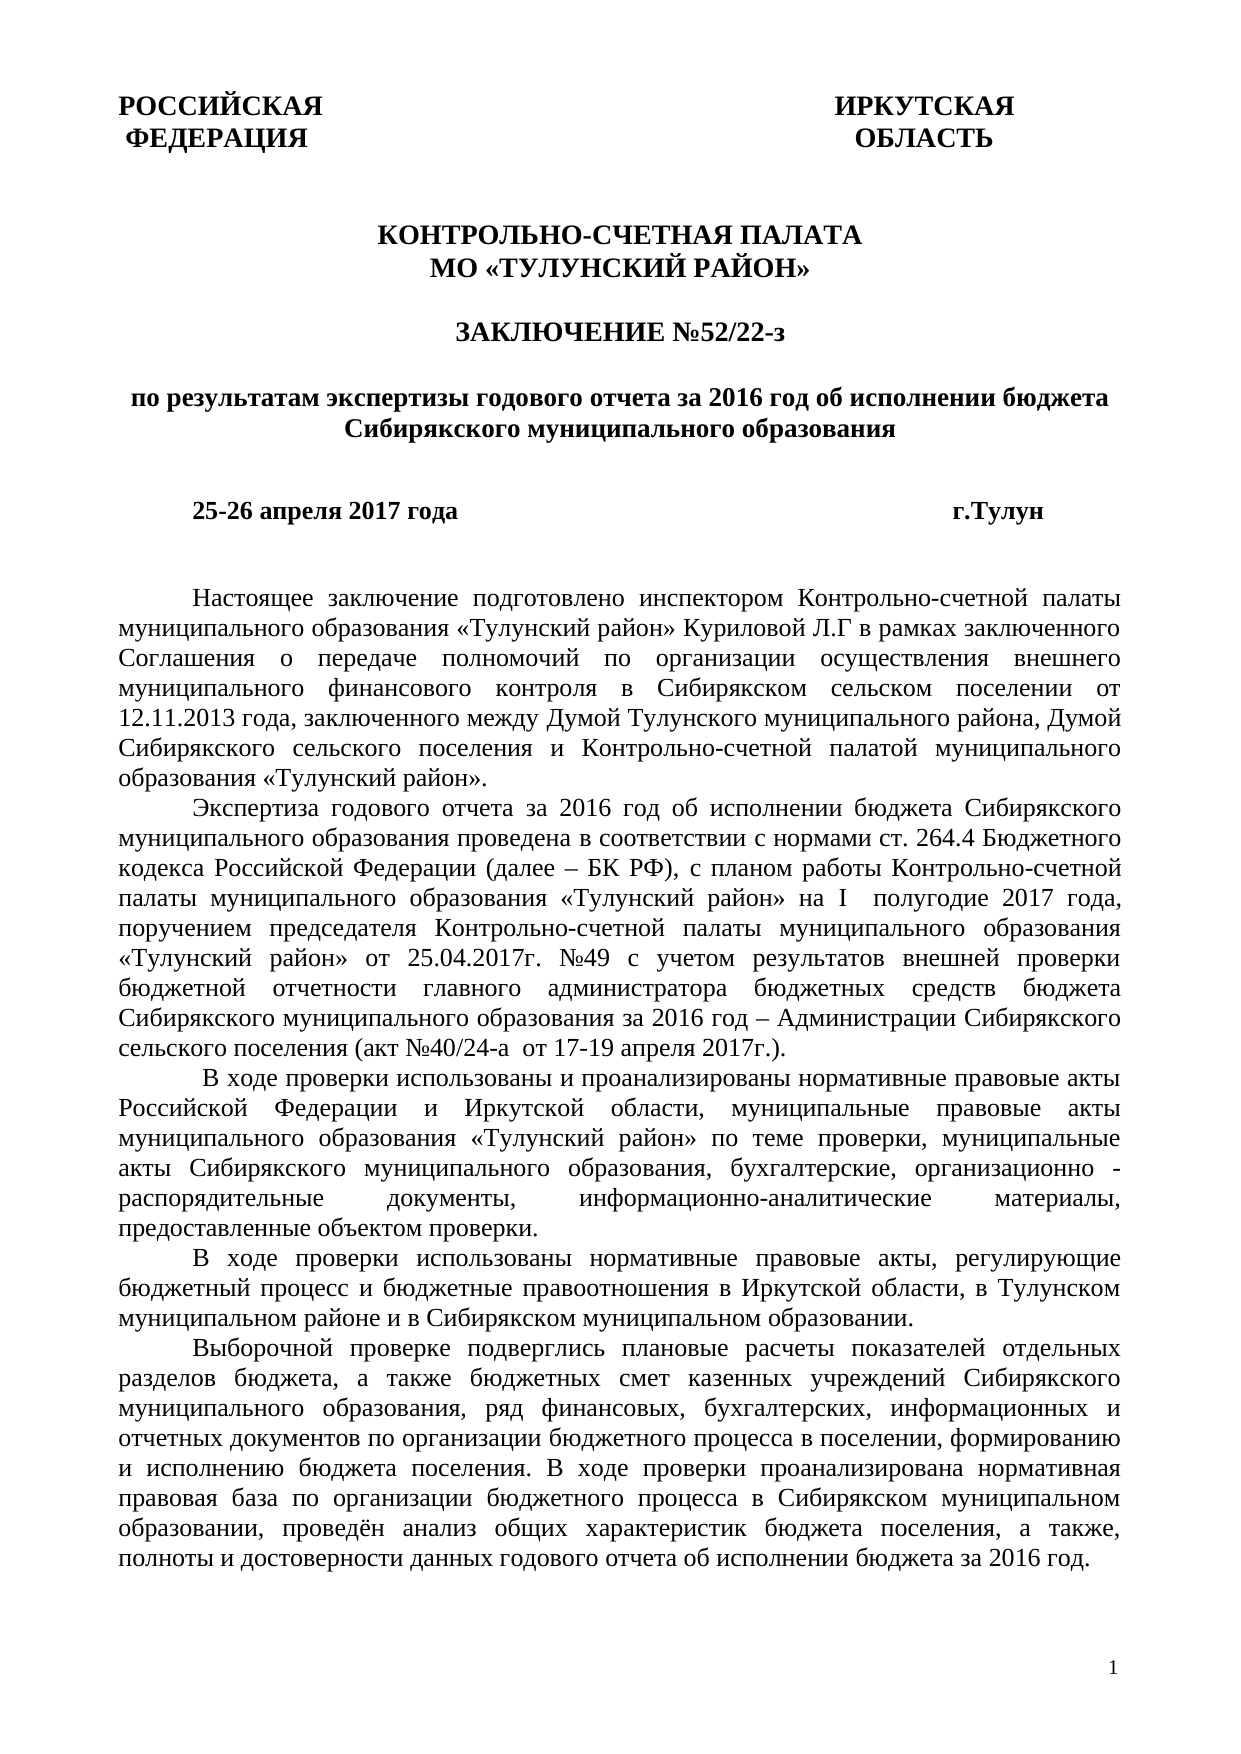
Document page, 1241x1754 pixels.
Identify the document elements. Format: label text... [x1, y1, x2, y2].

text В ходе проверки использованы и проанализированы нормативные правовые акты Российской Федерации и Иркутской области, муниципальные правовые акты муниципального образования «Тулунский район» по теме проверки, муниципальные акты Сибирякского муниципального образования, бухгалтерские, организационно - распорядительные документы, информационно-аналитические материалы, предоставленные объектом проверки. [118, 1062, 1122, 1242]
text Экспертиза годового отчета за 2016 год об исполнении бюджета Сибирякского муниципального образования проведена в соответствии с нормами ст. 264.4 Бюджетного кодекса Российской Федерации (далее – БК РФ), с планом работы Контрольно-счетной палаты муниципального образования «Тулунский район» на I полугодие 2017 года, поручением председателя Контрольно-счетной палаты муниципального образования «Тулунский район» от 25.04.2017г. №49 с учетом результатов внешней проверки бюджетной отчетности главного администратора бюджетных средств бюджета Сибирякского муниципального образования за 2016 год – Администрации Сибирякского сельского поселения (акт №40/24-а от 17-19 апреля 2017г.). [118, 792, 1122, 1062]
text РОССИЙСКАЯ ИРКУТСКАЯ [118, 89, 1122, 121]
text по результатам экспертизы годового отчета за 2016 год об исполнении бюджета Сибирякского муниципального образования [118, 381, 1122, 444]
text КОНТРОЛЬНО-СЧЕТНАЯ ПАЛАТА [118, 218, 1122, 251]
text 25-26 апреля 2017 года г.Тулун [118, 495, 1122, 525]
text В ходе проверки использованы нормативные правовые акты, регулирующие бюджетный процесс и бюджетные правоотношения в Иркутской области, в Тулунском муниципальном районе и в Сибирякском муниципальном образовании. [118, 1242, 1122, 1332]
text Настоящее заключение подготовлено инспектором Контрольно-счетной палаты муниципального образования «Тулунский район» Куриловой Л.Г в рамках заключенного Соглашения о передаче полномочий по организации осуществления внешнего муниципального финансового контроля в Сибирякском сельском поселении от 12.11.2013 года, заключенного между Думой Тулунского муниципального района, Думой Сибирякского сельского поселения и Контрольно-счетной палатой муниципального образования «Тулунский район». [118, 582, 1122, 792]
text МО «ТУЛУНСКИЙ РАЙОН» [118, 251, 1122, 283]
text Выборочной проверке подверглись плановые расчеты показателей отдельных разделов бюджета, а также бюджетных смет казенных учреждений Сибирякского муниципального образования, ряд финансовых, бухгалтерских, информационных и отчетных документов по организации бюджетного процесса в поселении, формированию и исполнению бюджета поселения. В ходе проверки проанализирована нормативная правовая база по организации бюджетного процесса в Сибирякском муниципальном образовании, проведён анализ общих характеристик бюджета поселения, а также, полноты и достоверности данных годового отчета об исполнении бюджета за 2016 год. [118, 1332, 1122, 1572]
text ЗАКЛЮЧЕНИЕ №52/22-з [118, 315, 1122, 348]
text ФЕДЕРАЦИЯ ОБЛАСТЬ [118, 121, 1122, 153]
